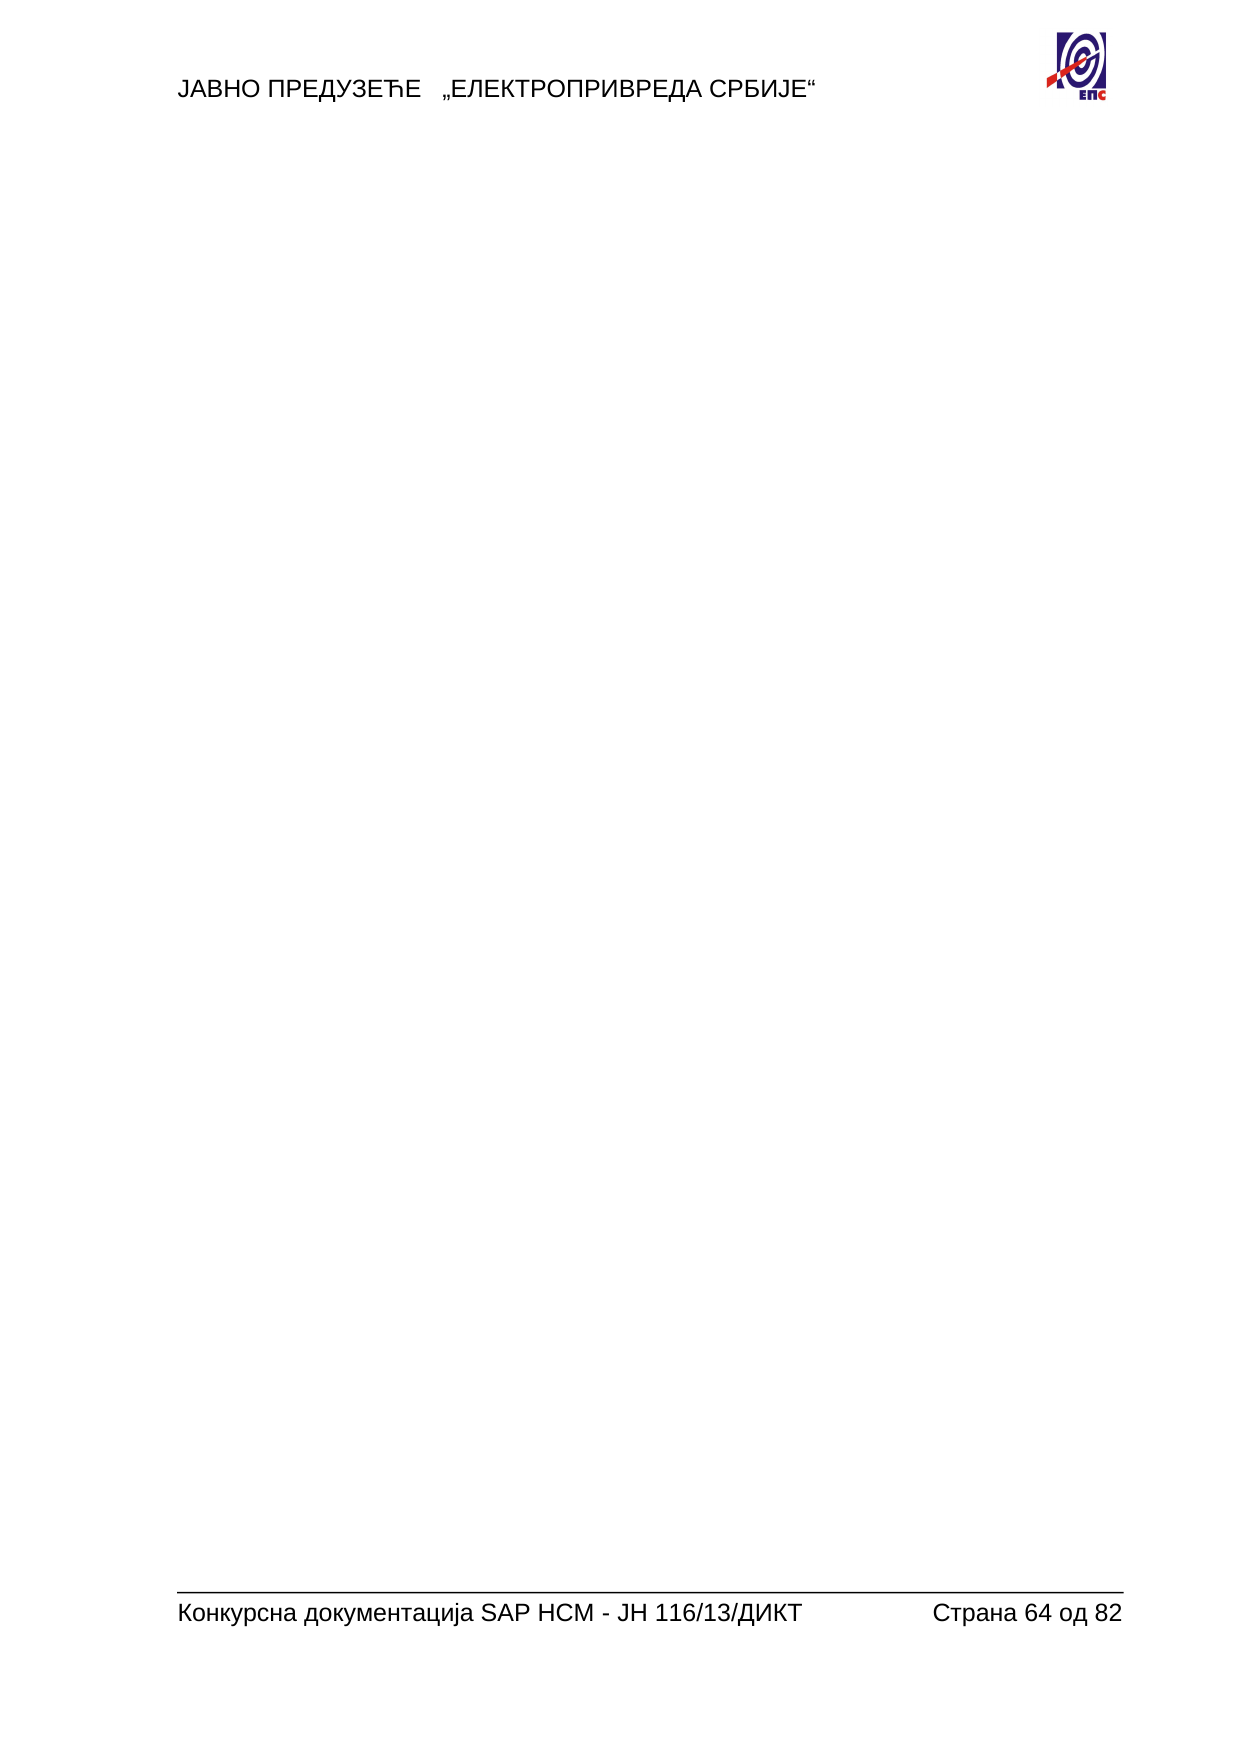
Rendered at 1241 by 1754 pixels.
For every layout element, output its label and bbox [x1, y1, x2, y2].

picture [1039, 28, 1114, 107]
